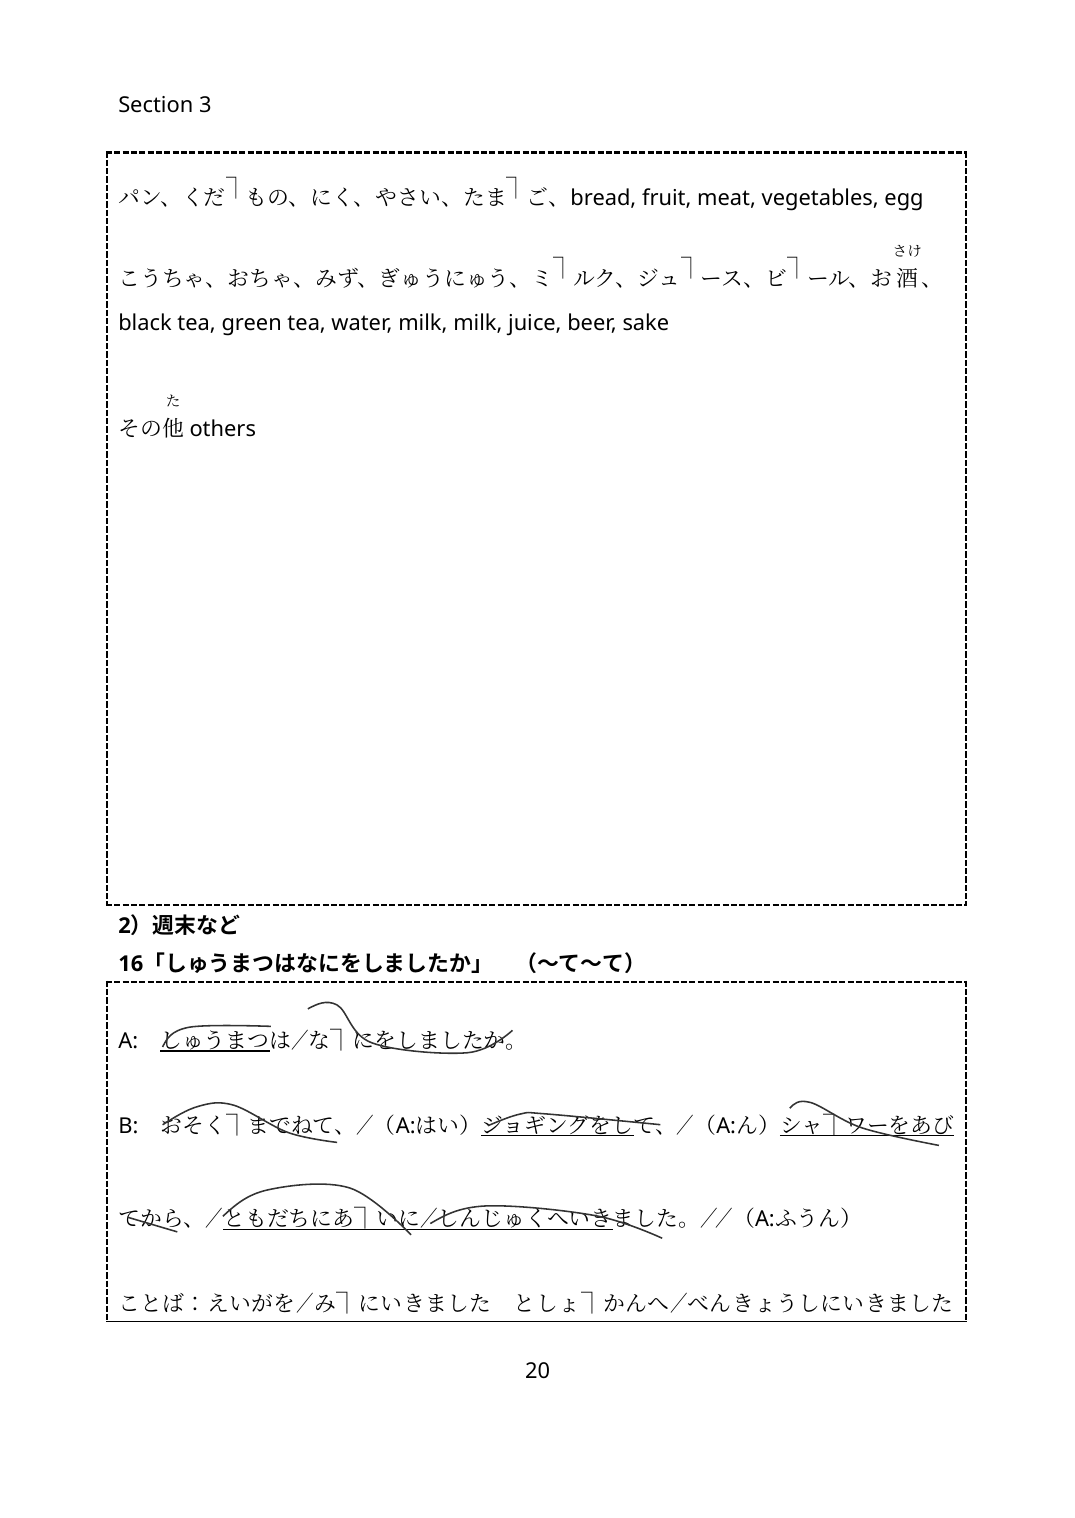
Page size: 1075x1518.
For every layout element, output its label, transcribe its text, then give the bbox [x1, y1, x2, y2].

text 2）週末など [118, 906, 957, 943]
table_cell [107, 151, 966, 903]
text 16「しゅうまつはなにをしましたか」 （～て～て） [118, 943, 957, 981]
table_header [107, 981, 966, 1321]
